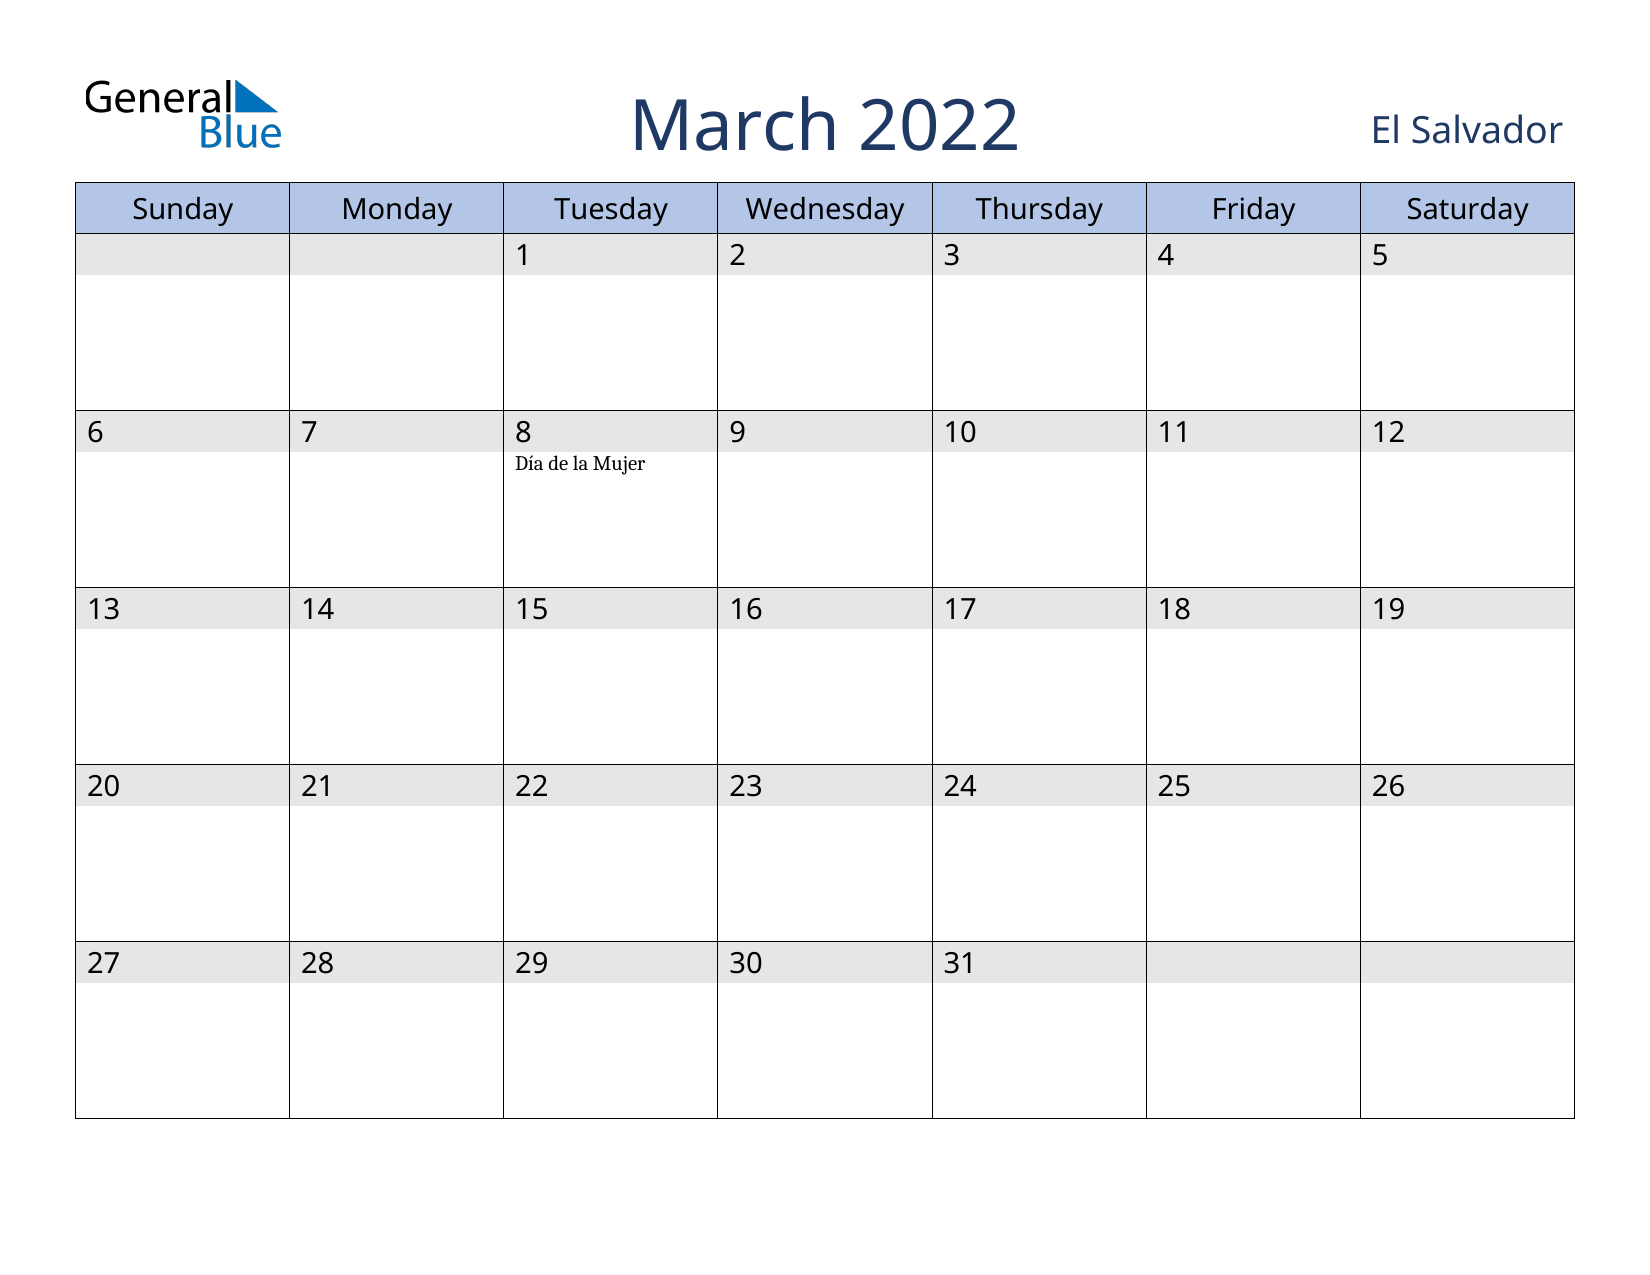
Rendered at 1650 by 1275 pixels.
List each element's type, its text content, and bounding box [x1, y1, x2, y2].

table_cell [718, 275, 932, 410]
table_cell 14 [290, 588, 503, 629]
table_cell 23 [718, 765, 932, 806]
table_cell Monday [290, 183, 503, 233]
table_cell 11 [1147, 411, 1360, 452]
table_cell 3 [933, 234, 1146, 275]
table_cell [1147, 275, 1360, 410]
table_cell [1361, 629, 1574, 764]
table_cell [933, 806, 1146, 941]
table_cell Día de la Mujer [504, 452, 717, 587]
table_cell 6 [76, 411, 289, 452]
table_cell 12 [1361, 411, 1574, 452]
table_cell [76, 806, 289, 941]
table_cell 21 [290, 765, 503, 806]
table_cell [718, 806, 932, 941]
table_cell 27 [76, 942, 289, 983]
table_cell [933, 629, 1146, 764]
table_cell 16 [718, 588, 932, 629]
table_cell [290, 275, 503, 410]
table_cell Wednesday [718, 183, 932, 233]
table_cell [718, 452, 932, 587]
table_cell [718, 629, 932, 764]
table_cell [76, 629, 289, 764]
table_cell [1147, 629, 1360, 764]
table_cell [1147, 942, 1360, 983]
table_cell 26 [1361, 765, 1574, 806]
table_cell [1361, 275, 1574, 410]
table_cell [504, 629, 717, 764]
table_cell Friday [1147, 183, 1360, 233]
table_cell 31 [933, 942, 1146, 983]
table_cell 29 [504, 942, 717, 983]
table_cell 17 [933, 588, 1146, 629]
table_cell [1361, 452, 1574, 587]
table_cell 22 [504, 765, 717, 806]
table_cell [504, 275, 717, 410]
table_cell [933, 275, 1146, 410]
table_cell 18 [1147, 588, 1360, 629]
table_cell [1147, 983, 1360, 1118]
table_cell 8 [504, 411, 717, 452]
table_cell Thursday [933, 183, 1146, 233]
table_cell 30 [718, 942, 932, 983]
table_cell [76, 275, 289, 410]
table_cell 25 [1147, 765, 1360, 806]
table_cell 5 [1361, 234, 1574, 275]
table_cell Sunday [76, 183, 289, 233]
table_cell 10 [933, 411, 1146, 452]
table_cell [76, 452, 289, 587]
table_cell [1147, 806, 1360, 941]
picture [86, 80, 281, 148]
table_cell [1361, 983, 1574, 1118]
table_cell [504, 983, 717, 1118]
table_cell [1147, 452, 1360, 587]
table_cell [933, 983, 1146, 1118]
table_cell Saturday [1361, 183, 1574, 233]
table_cell 28 [290, 942, 503, 983]
table_cell 9 [718, 411, 932, 452]
table_header March 2022 [504, 75, 1146, 182]
table_cell Tuesday [504, 183, 717, 233]
table_cell [76, 234, 289, 275]
table_cell 1 [504, 234, 717, 275]
table_cell [718, 983, 932, 1118]
table_cell [1361, 942, 1574, 983]
table_cell [290, 629, 503, 764]
table_cell 13 [76, 588, 289, 629]
table_cell [1361, 806, 1574, 941]
table_cell [290, 983, 503, 1118]
table_cell [290, 234, 503, 275]
table_cell 15 [504, 588, 717, 629]
table_cell [290, 806, 503, 941]
table_header [76, 75, 503, 182]
table_cell 24 [933, 765, 1146, 806]
table_cell [76, 983, 289, 1118]
table_cell [933, 452, 1146, 587]
table_cell [290, 452, 503, 587]
table_header El Salvador [1146, 75, 1574, 182]
table_cell 7 [290, 411, 503, 452]
table_cell 19 [1361, 588, 1574, 629]
table_cell 4 [1147, 234, 1360, 275]
table_cell [504, 806, 717, 941]
table_cell 20 [76, 765, 289, 806]
table_cell 2 [718, 234, 932, 275]
